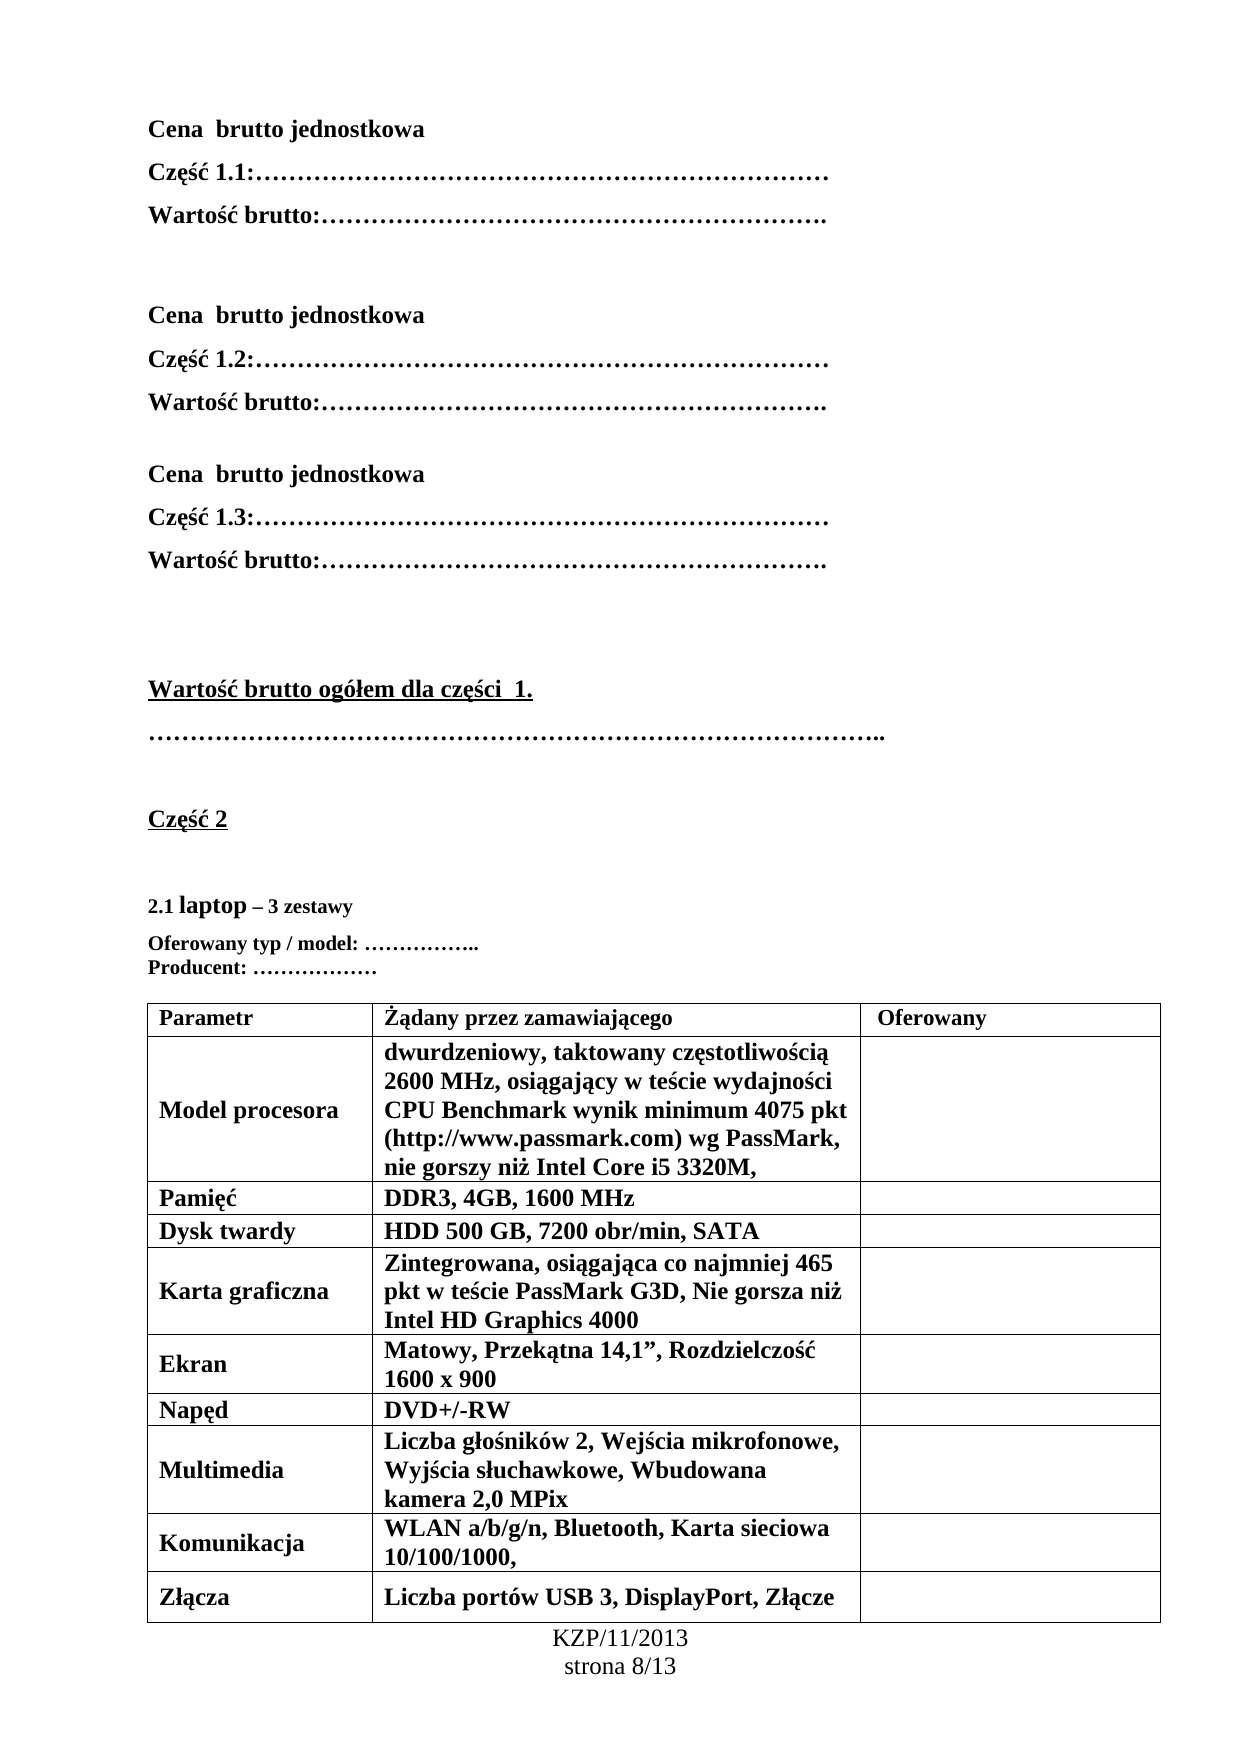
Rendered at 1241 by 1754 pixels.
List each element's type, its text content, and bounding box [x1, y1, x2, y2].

table_cell Model procesora [148, 1037, 372, 1181]
table_cell Napęd [148, 1394, 372, 1425]
text 2.1 laptop – 3 zestawy [148, 890, 1093, 919]
table_cell Matowy, Przekątna , Rozdzielczość 1600 x 900 [373, 1335, 860, 1392]
text Część 1.1:…………………………………………………………… [148, 157, 1093, 186]
text Część 1.2:…………………………………………………………… [148, 344, 1093, 372]
table_cell [861, 1248, 1160, 1334]
table_cell Dysk twardy [148, 1215, 372, 1247]
table_cell WLAN a/b/g/n, Bluetooth, Karta sieciowa 10/100/1000, [373, 1514, 860, 1571]
text Cena brutto jednostkowa [148, 459, 1093, 487]
text Część 1.3:…………………………………………………………… [148, 502, 1093, 531]
table_header Żądany przez zamawiającego [373, 1004, 860, 1036]
table_cell HDD 500 GB, 7200 obr/min, SATA [373, 1215, 860, 1247]
table_cell Karta graficzna [148, 1248, 372, 1334]
table_cell Liczba głośników 2, Wejścia mikrofonowe, Wyjścia słuchawkowe, Wbudowana kamera 2,0 MPix [373, 1426, 860, 1512]
text Oferowany typ / model: …………….. [148, 931, 1093, 955]
table_header Parametr [148, 1004, 372, 1036]
table_cell Pamięć [148, 1182, 372, 1214]
table_cell Ekran [148, 1335, 372, 1392]
text Wartość brutto:……………………………………………………. [148, 387, 1093, 416]
table_cell dwurdzeniowy, taktowany częstotliwością 2600 MHz, osiągający w teście wydajności CPU Benchmark wynik minimum 4075 pkt (http://www.passmark.com) wg PassMark, nie gorszy niż Intel Core i5 3320M, [373, 1037, 860, 1181]
table_header Oferowany [861, 1004, 1160, 1036]
table_cell Multimedia [148, 1426, 372, 1512]
table_cell [861, 1426, 1160, 1512]
text Cena brutto jednostkowa [148, 114, 1093, 142]
table_cell [861, 1182, 1160, 1214]
table_cell Komunikacja [148, 1514, 372, 1571]
table_cell [861, 1335, 1160, 1392]
text Część 2 [148, 804, 1093, 832]
text Producent: ……………… [148, 955, 1093, 979]
text Cena brutto jednostkowa [148, 301, 1093, 329]
table_cell [861, 1572, 1160, 1622]
text …………………………………………………………………………….. [148, 717, 1093, 746]
table_cell [861, 1394, 1160, 1425]
table_cell [861, 1215, 1160, 1247]
table_cell Zintegrowana, osiągająca co najmniej 465 pkt w teście PassMark G3D, Nie gorsza niż Intel HD Graphics 4000 [373, 1248, 860, 1334]
text Wartość brutto ogółem dla części 1. [148, 674, 1093, 703]
table_cell Złącza [148, 1572, 372, 1622]
table_cell DDR3, 4GB, 1600 MHz [373, 1182, 860, 1214]
text Wartość brutto:……………………………………………………. [148, 200, 1093, 229]
table_cell [861, 1514, 1160, 1571]
table_cell DVD+/-RW [373, 1394, 860, 1425]
table_cell [861, 1037, 1160, 1181]
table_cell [373, 1572, 860, 1622]
text Wartość brutto:……………………………………………………. [148, 545, 1093, 574]
